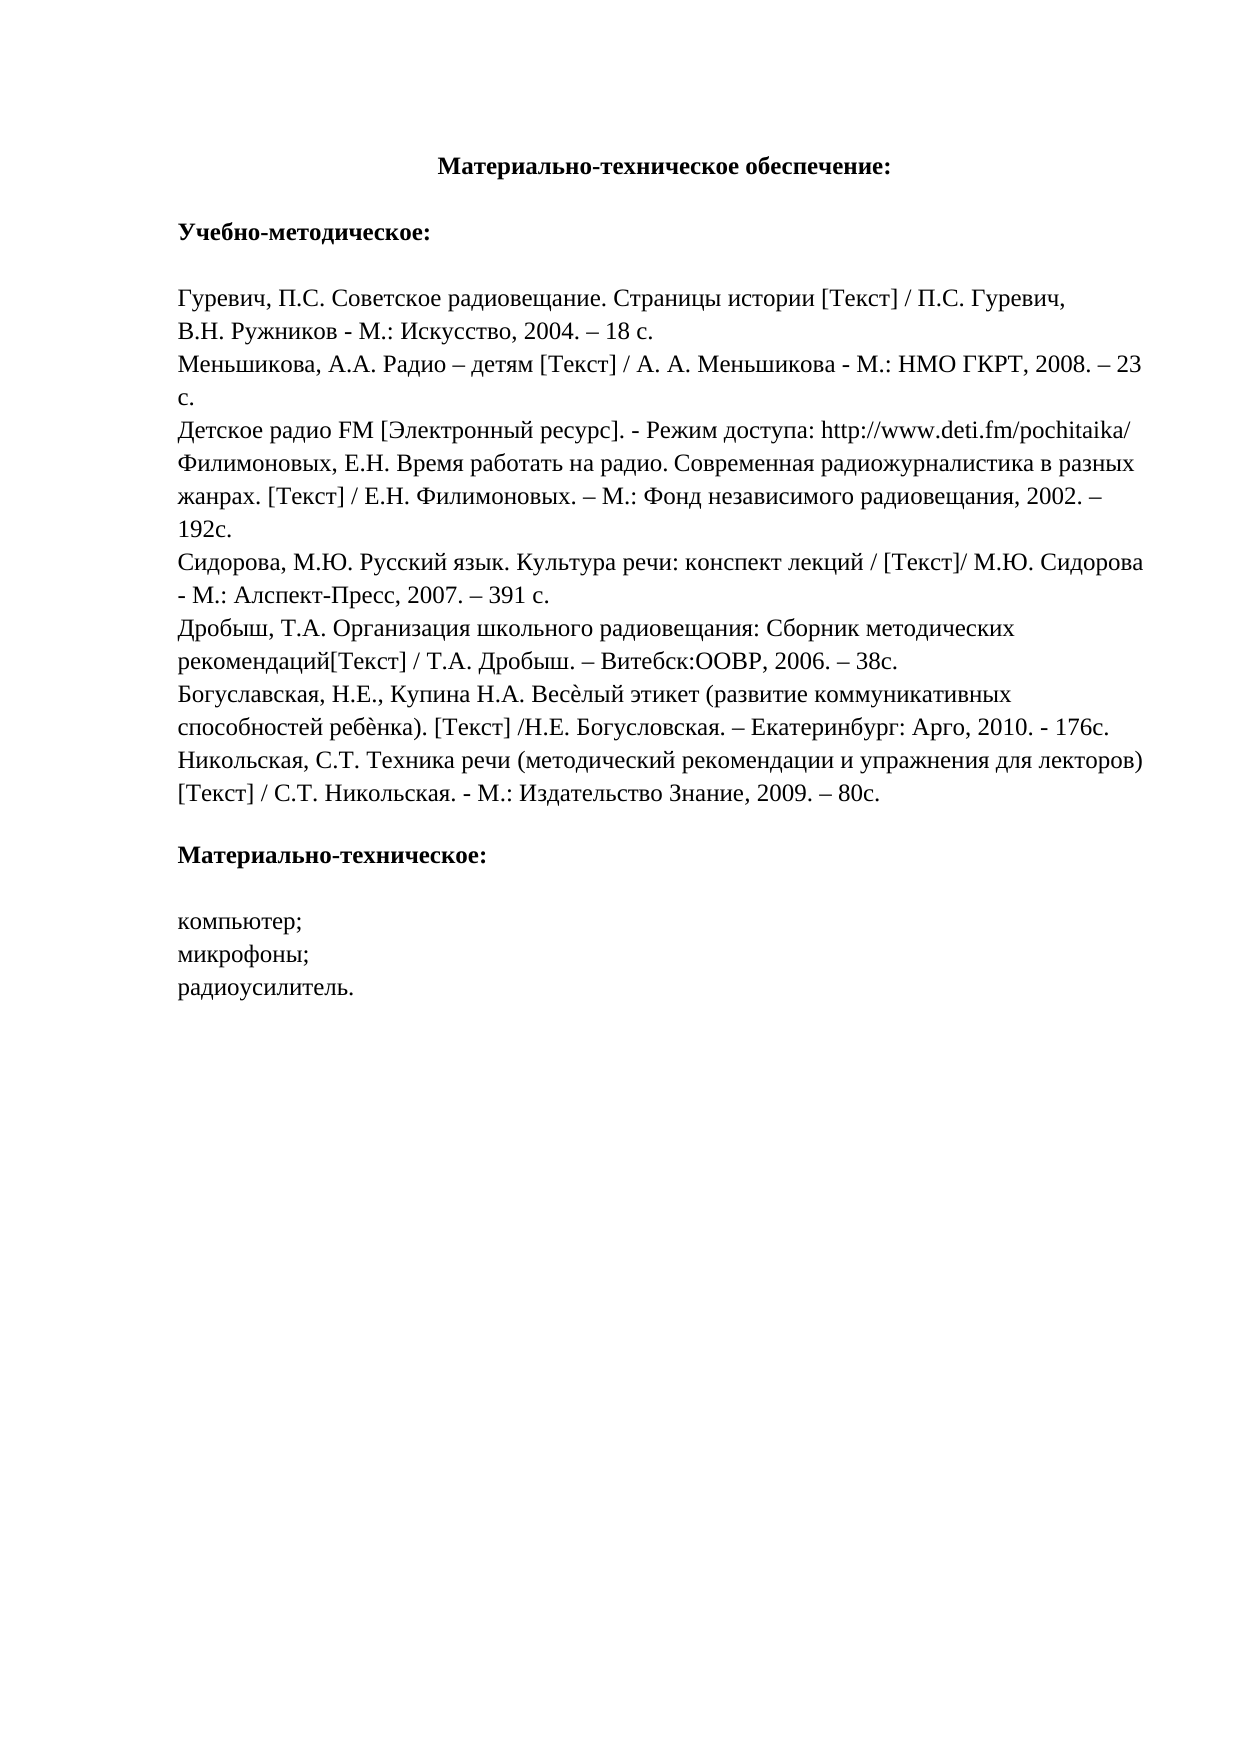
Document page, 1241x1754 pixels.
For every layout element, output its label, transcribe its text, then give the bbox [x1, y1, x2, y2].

text Материально-техническое: [177, 812, 1152, 869]
text компьютер; микрофоны; радиоусилитель. [177, 873, 1152, 1001]
text Учебно-методическое: [177, 184, 1152, 246]
text Филимоновых, Е.Н. Время работать на радио. Современная радиожурналистика в разных жанрах. [Текст] / Е.Н. Филимоновых. – М.: Фонд независимого радиовещания, 2002. – 192с. Сидорова, М.Ю. Русский язык. Культура речи: конспект лекций / [Текст]/ М.Ю. Сидорова - М.: Алспект-Пресс, 2007. – 391 с. Дробыш, Т.А. Организация школьного радиовещания: Сборник методических рекомендаций[Текст] / Т.А. Дробыш. – Витебск:ООВР, 2006. – 38с. Богуславская, Н.Е., Купина Н.А. Весѐлый этикет (развитие коммуникативных способностей ребѐнка). [Текст] /Н.Е. Богусловская. – Екатеринбург: Арго, 2010. - 176с. Никольская, С.Т. Техника речи (методический рекомендации и упражнения для лекторов) [Текст] / С.Т. Никольская. - М.: Издательство Знание, 2009. – 80с. [177, 448, 1152, 807]
text Гуревич, П.С. Советское радиовещание. Страницы истории [Текст] / П.С. Гуревич, В.Н. Ружников - М.: Искусство, 2004. – 18 с. Меньшикова, А.А. Радио – детям [Текст] / А. А. Меньшикова - М.: НМО ГКРТ, 2008. – 23 с. Детское радио FM [Электронный ресурс]. - Режим доступа: http://www.deti.fm/pochitaika/ [177, 250, 1152, 444]
text Материально-техническое обеспечение: [177, 151, 1152, 180]
